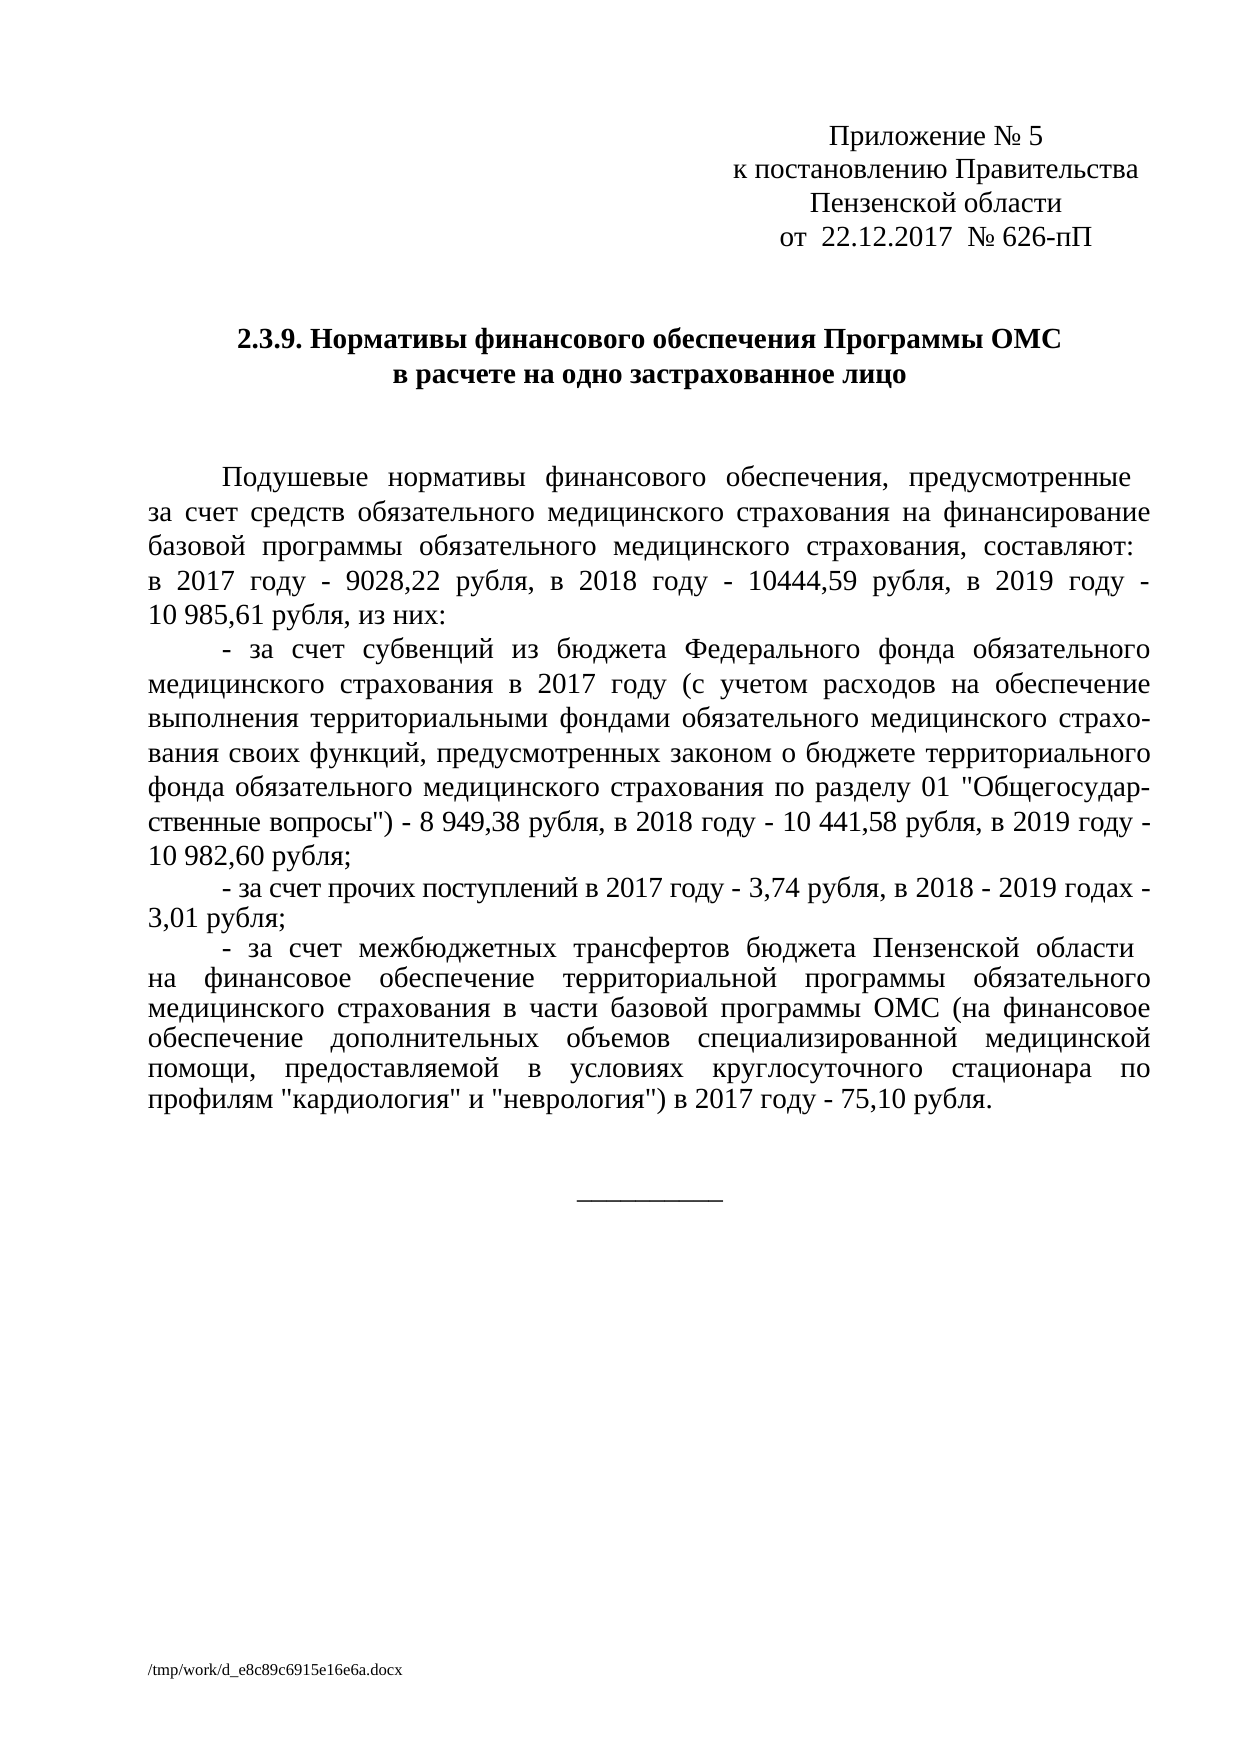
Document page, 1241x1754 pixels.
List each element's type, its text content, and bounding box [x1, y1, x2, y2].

table_cell от 22.12.2017 № 626-пП [709, 219, 1163, 252]
text Подушевые нормативы финансового обеспечения, предусмотренные за счет средств обязательного медицинского страхования на финансирование базовой программы обязательного медицинского страхования, составляют: в 2017 году - 9028,22 рубля, в 2018 году - 10444,59 рубля, в 2019 году - 10 985,61 рубля, из них: [148, 459, 1152, 631]
text - за счет субвенций из бюджета Федерального фонда обязательного медицинского страхования в 2017 году (с учетом расходов на обеспечение выполнения территориальными фондами обязательного медицинского страхо-вания своих функций, предусмотренных законом о бюджете территориального фонда обязательного медицинского страхования по разделу 01 "Общегосудар-ственные вопросы") - 8 949,38 рубля, в 2018 году - 10 441,58 рубля, в 2019 году - 10 982,60 рубля; [148, 632, 1152, 872]
text в расчете на одно застрахованное лицо [148, 356, 1152, 389]
table_header Приложение № 5 [709, 118, 1163, 152]
text __________ [148, 1174, 1152, 1205]
text - за счет прочих поступлений в 2017 году - 3,74 рубля, в 2018 - 2019 годах - 3,01 рубля; [148, 873, 1152, 933]
text - за счет межбюджетных трансфертов бюджета Пензенской области на финансовое обеспечение территориальной программы обязательного медицинского страхования в части базовой программы ОМС (на финансовое обеспечение дополнительных объемов специализированной медицинской помощи, предоставляемой в условиях круглосуточного стационара по профилям "кардиология" и "неврология") в 2017 году - 75,10 рубля. [148, 933, 1152, 1114]
table_cell к постановлению Правительства Пензенской области [709, 152, 1163, 219]
text 2.3.9. Нормативы финансового обеспечения Программы ОМС [148, 321, 1152, 355]
